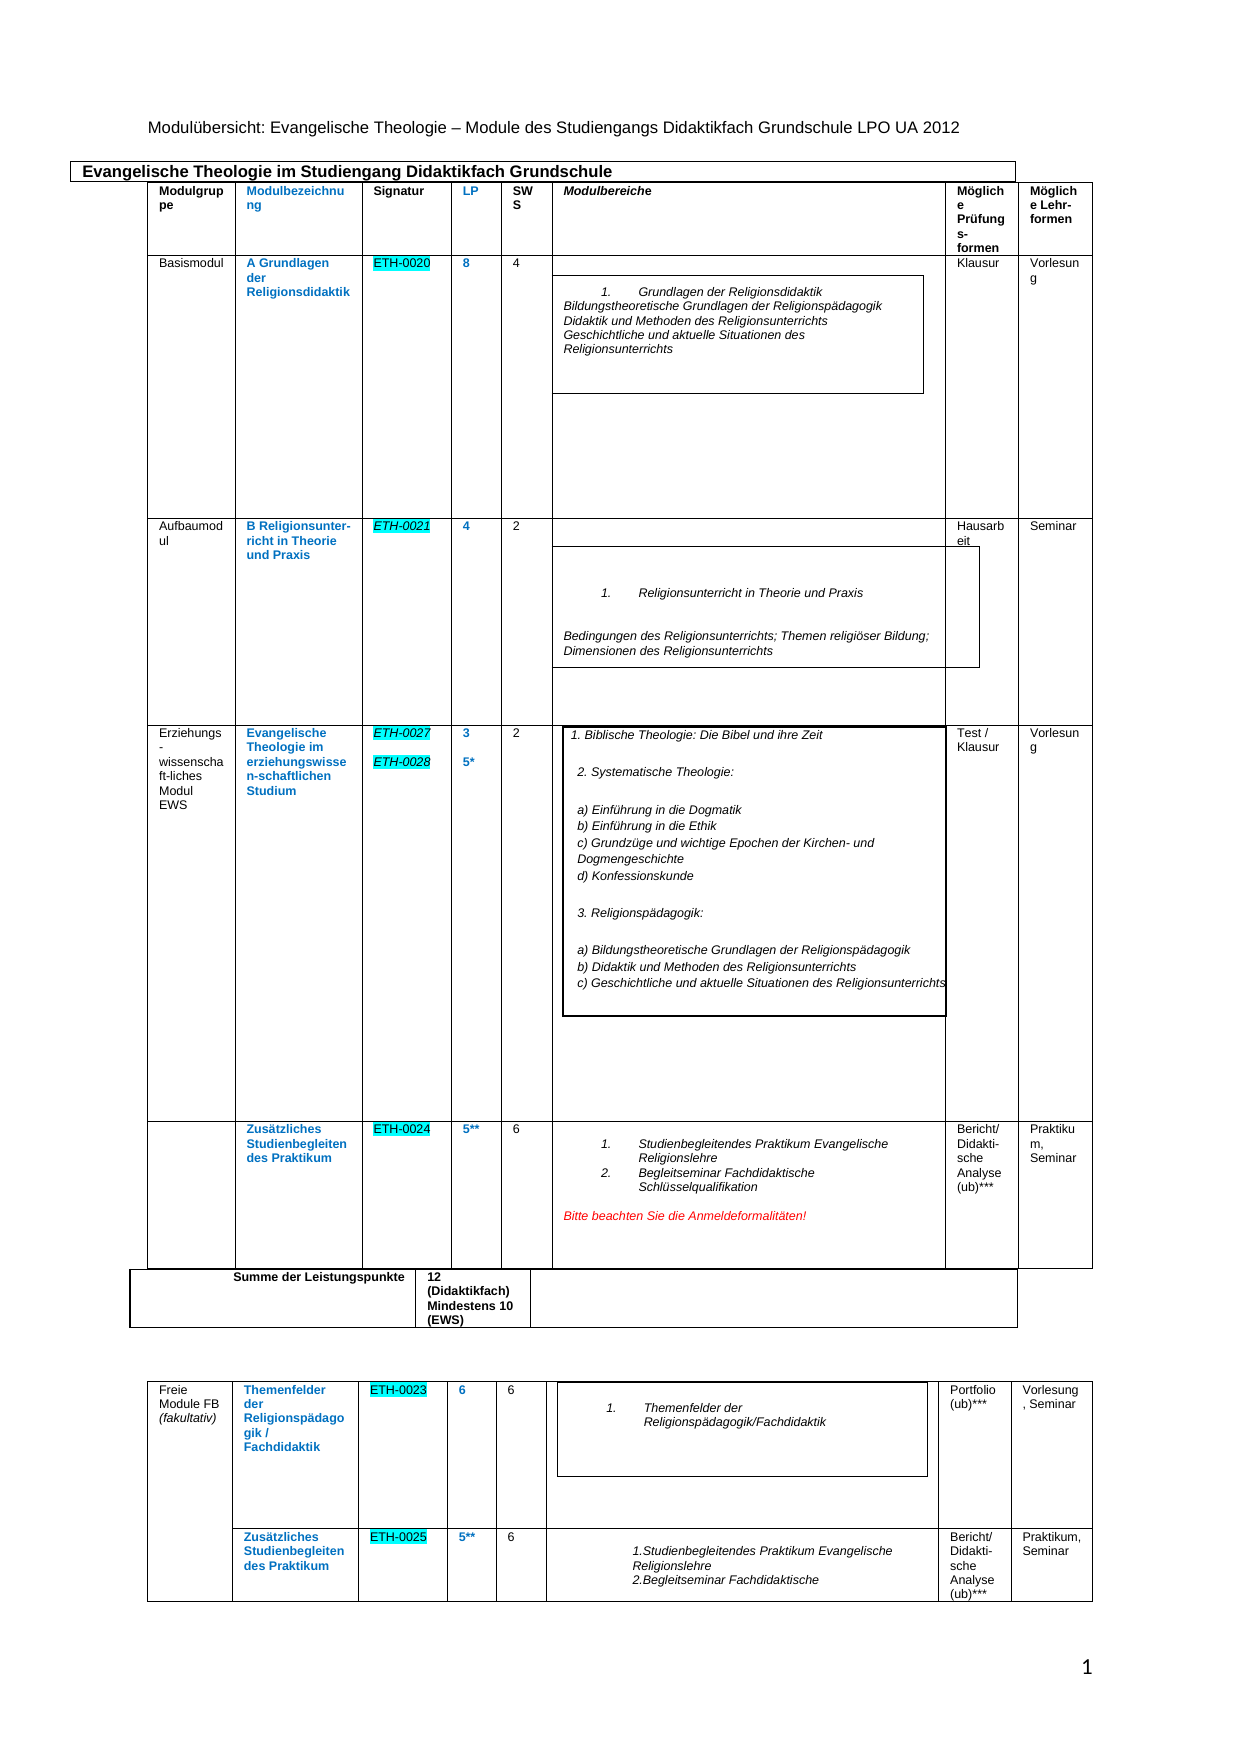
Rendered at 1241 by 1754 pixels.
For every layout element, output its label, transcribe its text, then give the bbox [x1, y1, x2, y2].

table_cell 6 [497, 1529, 546, 1601]
table_cell Bericht/ Didakti-sche Analyse (ub)*** [946, 1122, 1018, 1268]
table_cell A Grundlagen der Religionsdidaktik [236, 256, 362, 518]
table_cell Aufbaumodul [148, 519, 235, 725]
table_header Mögliche Prüfungs-formen [946, 183, 1018, 255]
table_header SWS [502, 183, 552, 255]
table_cell [553, 256, 945, 518]
table_header Modulbezeichnung [236, 183, 362, 255]
table_header Freie Module FB (fakultativ) [148, 1382, 232, 1601]
table_cell ETH-0025 [359, 1529, 447, 1601]
table_cell ETH-0021 [363, 519, 451, 725]
table_cell [553, 547, 945, 667]
table_header Themenfelder der Religionspädagogik / Fachdidaktik [233, 1382, 358, 1528]
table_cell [547, 1529, 938, 1601]
table_header [547, 1382, 938, 1528]
table_cell 2 [502, 519, 552, 725]
table_cell Praktikum, Seminar [1019, 1122, 1092, 1268]
table_cell [553, 519, 945, 546]
table_cell 3 5* [452, 726, 501, 1121]
table_header ETH-0023 [359, 1382, 447, 1528]
table_cell Klausur [946, 256, 1018, 518]
table_header Summe der Leistungspunkte [131, 1270, 415, 1327]
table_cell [939, 1529, 1011, 1601]
table_cell ETH-0027 ETH-0028 [363, 726, 451, 1121]
table_cell Praktikum, Seminar [1012, 1529, 1092, 1601]
table_cell Vorlesung [1019, 726, 1092, 1121]
table_cell Evangelische Theologie im erziehungswissen-schaftlichen Studium [236, 726, 362, 1121]
table_cell 6 [502, 1122, 552, 1268]
table_cell B Religionsunter-richt in Theorie und Praxis [236, 519, 362, 725]
table_cell Zusätzliches Studienbegleitendes Praktikum [236, 1122, 362, 1268]
table_cell 4 [452, 519, 501, 725]
table_cell Vorlesung [1019, 256, 1092, 518]
table_cell Test / Klausur [946, 726, 1018, 1121]
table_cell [233, 1529, 358, 1601]
table_header Mögliche Lehr-formen [1019, 183, 1092, 255]
table_header 12 (Didaktikfach) Mindestens 10 (EWS) [416, 1270, 530, 1327]
table_header Modulbereiche [553, 183, 945, 255]
table_header 6 [497, 1382, 546, 1528]
table_header Modulgruppe [148, 183, 235, 255]
table_cell Basismodul [148, 256, 235, 518]
table_header Signatur [363, 183, 451, 255]
table_cell Seminar [1019, 519, 1092, 725]
table_cell 5** [448, 1529, 496, 1601]
table_header Evangelische Theologie im Studiengang Didaktikfach Grundschule [71, 162, 1015, 181]
table_cell Studienbegleitendes Praktikum Evangelische Religionslehre Begleitseminar Fachdidaktische Schlüsselqualifikation Bitte beachten Sie die Anmeldeformalitäten! [553, 1122, 945, 1268]
table_cell [148, 1122, 235, 1268]
table_cell Erziehungs- wissenschaft-liches Modul EWS [148, 726, 235, 1121]
table_header LP [452, 183, 501, 255]
table_header Vorlesung, Seminar [1012, 1382, 1092, 1528]
table_cell 8 [452, 256, 501, 518]
table_cell [553, 726, 945, 1121]
table_header Portfolio (ub)*** [939, 1382, 1011, 1528]
table_header 6 [448, 1382, 496, 1528]
table_cell 4 [502, 256, 552, 518]
table_cell ETH-0020 [363, 256, 451, 518]
table_cell 5** [452, 1122, 501, 1268]
text Modulübersicht: Evangelische Theologie – Module des Studiengangs Didaktikfach Grundschule LPO UA 2012 [148, 118, 1092, 137]
table_cell [553, 668, 945, 725]
table_cell 2 [502, 726, 552, 1121]
table_cell Hausarbeit [946, 519, 1018, 725]
table_header [531, 1270, 1017, 1327]
table_cell ETH-0024 [363, 1122, 451, 1268]
